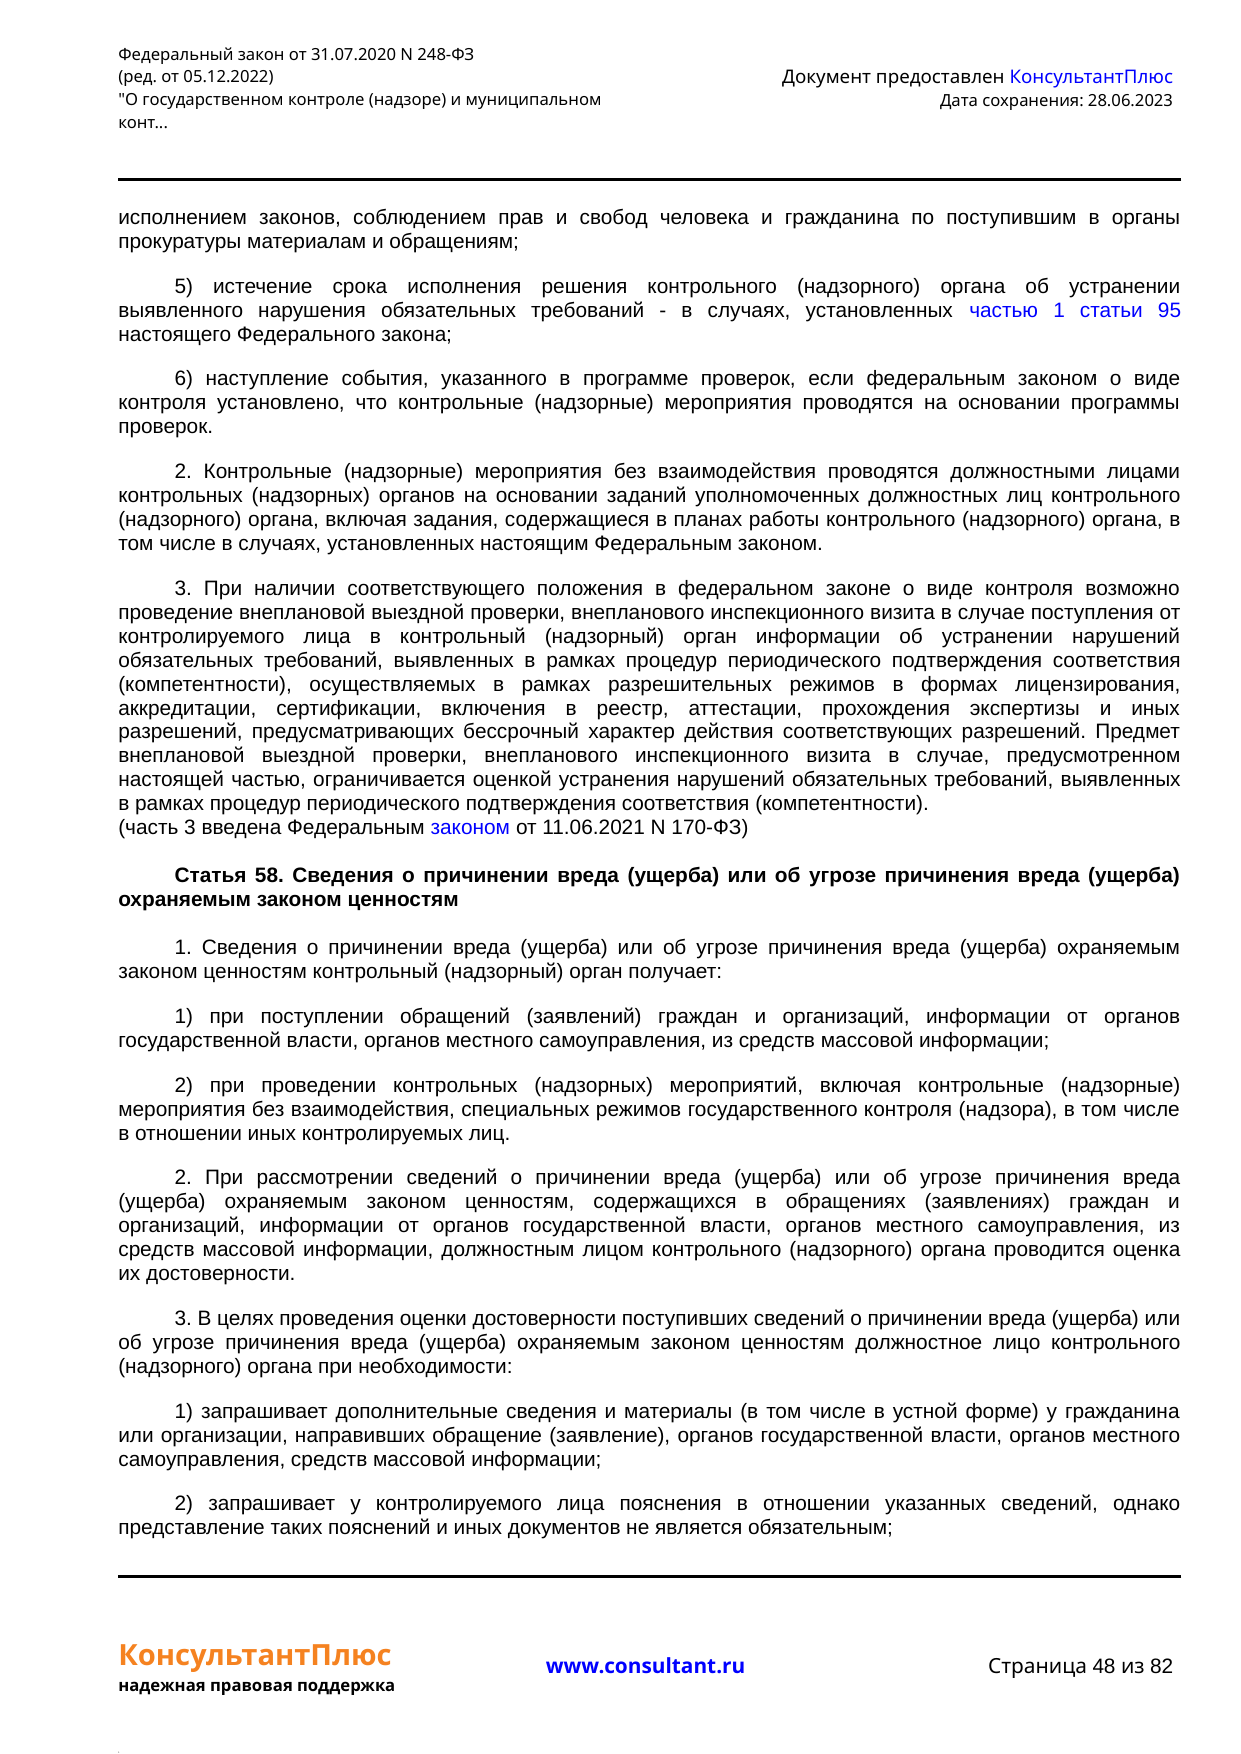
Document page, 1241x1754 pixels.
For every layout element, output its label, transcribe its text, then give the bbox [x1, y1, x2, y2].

text 1. Сведения о причинении вреда (ущерба) или об угрозе причинения вреда (ущерба) охраняемым законом ценностям контрольный (надзорный) орган получает: [118, 935, 1181, 983]
text (часть 3 введена Федеральным законом от 11.06.2021 N 170-ФЗ) [118, 815, 1181, 839]
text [118, 205, 1181, 253]
text 1) при поступлении обращений (заявлений) граждан и организаций, информации от органов государственной власти, органов местного самоуправления, из средств массовой информации; [118, 1004, 1181, 1052]
text 5) истечение срока исполнения решения контрольного (надзорного) органа об устранении выявленного нарушения обязательных требований - в случаях, установленных частью 1 статьи 95 настоящего Федерального закона; [118, 273, 1181, 345]
text 2. При рассмотрении сведений о причинении вреда (ущерба) или об угрозе причинения вреда (ущерба) охраняемым законом ценностям, содержащихся в обращениях (заявлениях) граждан и организаций, информации от органов государственной власти, органов местного самоуправления, из средств массовой информации, должностным лицом контрольного (надзорного) органа проводится оценка их достоверности. [118, 1165, 1181, 1285]
text 2) запрашивает у контролируемого лица пояснения в отношении указанных сведений, однако представление таких пояснений и иных документов не является обязательным; [118, 1491, 1181, 1539]
text 3. В целях проведения оценки достоверности поступивших сведений о причинении вреда (ущерба) или об угрозе причинения вреда (ущерба) охраняемым законом ценностям должностное лицо контрольного (надзорного) органа при необходимости: [118, 1306, 1181, 1378]
text 3. При наличии соответствующего положения в федеральном законе о виде контроля возможно проведение внеплановой выездной проверки, внепланового инспекционного визита в случае поступления от контролируемого лица в контрольный (надзорный) орган информации об устранении нарушений обязательных требований, выявленных в рамках процедур периодического подтверждения соответствия (компетентности), осуществляемых в рамках разрешительных режимов в формах лицензирования, аккредитации, сертификации, включения в реестр, аттестации, прохождения экспертизы и иных разрешений, предусматривающих бессрочный характер действия соответствующих разрешений. Предмет внеплановой выездной проверки, внепланового инспекционного визита в случае, предусмотренном настоящей частью, ограничивается оценкой устранения нарушений обязательных требований, выявленных в рамках процедур периодического подтверждения соответствия (компетентности). [118, 576, 1181, 815]
title Статья 58. Сведения о причинении вреда (ущерба) или об угрозе причинения вреда (ущерба) охраняемым законом ценностям [118, 863, 1181, 911]
text 2. Контрольные (надзорные) мероприятия без взаимодействия проводятся должностными лицами контрольных (надзорных) органов на основании заданий уполномоченных должностных лиц контрольного (надзорного) органа, включая задания, содержащиеся в планах работы контрольного (надзорного) органа, в том числе в случаях, установленных настоящим Федеральным законом. [118, 459, 1181, 555]
text 6) наступление события, указанного в программе проверок, если федеральным законом о виде контроля установлено, что контрольные (надзорные) мероприятия проводятся на основании программы проверок. [118, 366, 1181, 438]
text 2) при проведении контрольных (надзорных) мероприятий, включая контрольные (надзорные) мероприятия без взаимодействия, специальных режимов государственного контроля (надзора), в том числе в отношении иных контролируемых лиц. [118, 1072, 1181, 1144]
text 1) запрашивает дополнительные сведения и материалы (в том числе в устной форме) у гражданина или организации, направивших обращение (заявление), органов государственной власти, органов местного самоуправления, средств массовой информации; [118, 1398, 1181, 1470]
